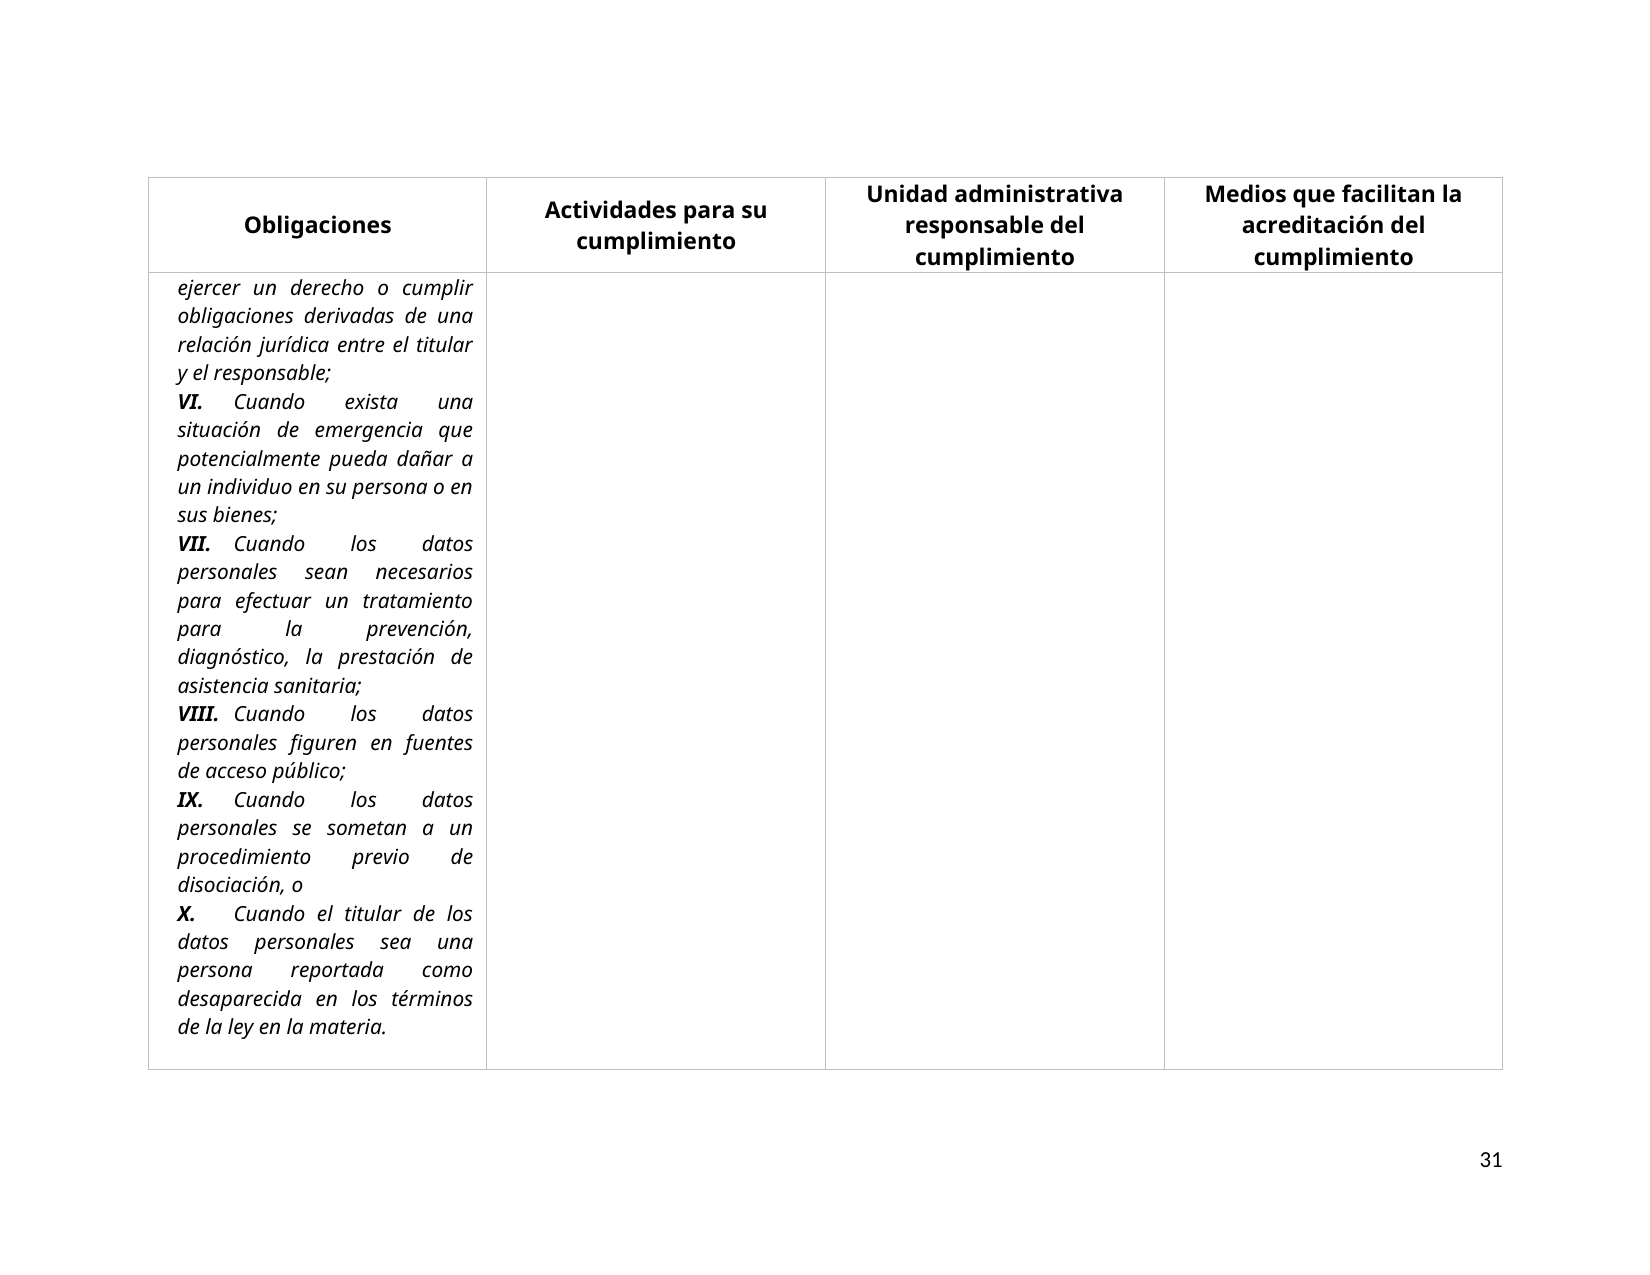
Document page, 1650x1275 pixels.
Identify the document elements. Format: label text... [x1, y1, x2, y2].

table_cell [149, 273, 486, 1069]
table_header Unidad administrativa responsable del cumplimiento [826, 178, 1164, 272]
table_header Obligaciones [149, 178, 486, 272]
table_header Medios que facilitan la acreditación del cumplimiento [1165, 178, 1502, 272]
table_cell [826, 273, 1164, 1069]
table_header Actividades para su cumplimiento [487, 178, 825, 272]
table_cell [487, 273, 825, 1069]
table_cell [1165, 273, 1502, 1069]
